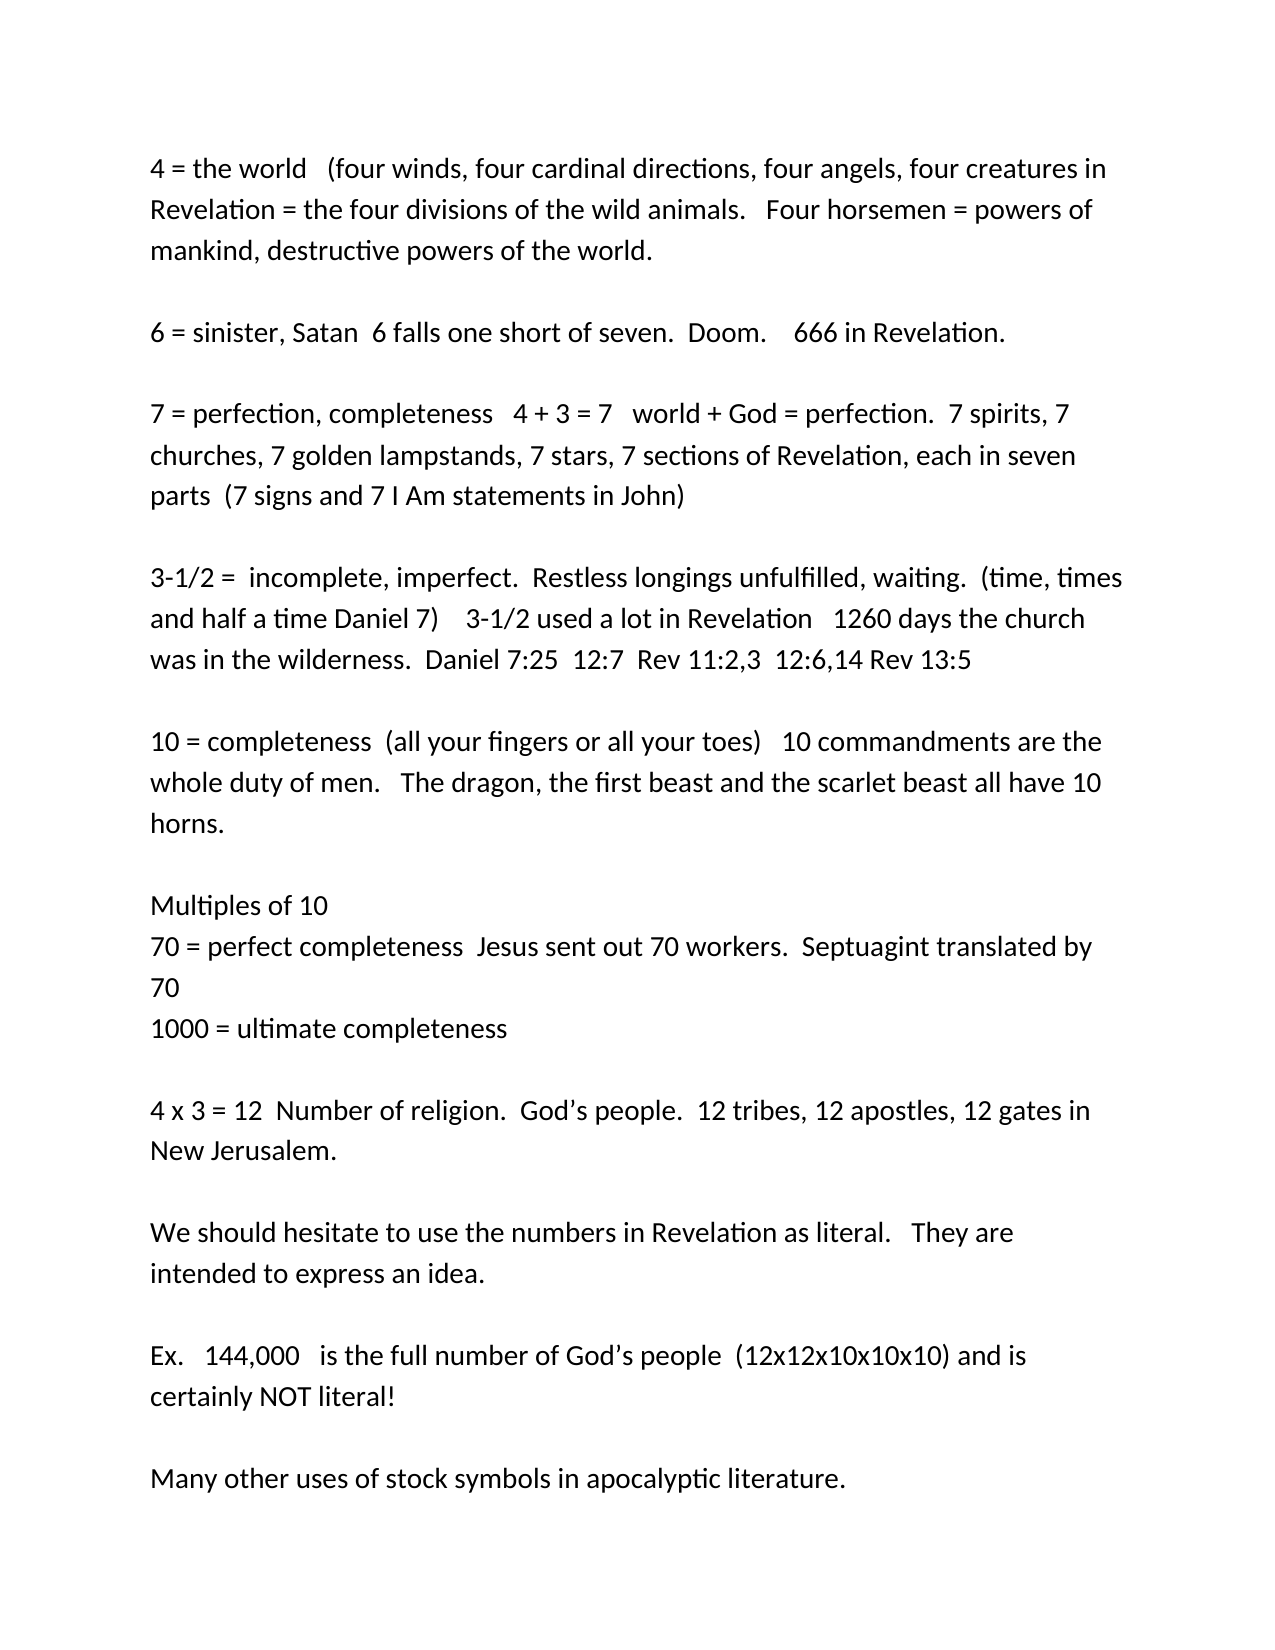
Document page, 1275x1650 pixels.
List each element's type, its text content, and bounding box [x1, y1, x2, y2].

text 70 = perfect completeness Jesus sent out 70 workers. Septuagint translated by 70 [150, 928, 1125, 1004]
text 7 = perfection, completeness 4 + 3 = 7 world + God = perfection. 7 spirits, 7 churches, 7 golden lampstands, 7 stars, 7 sections of Revelation, each in seven parts (7 signs and 7 I Am statements in John) [150, 396, 1125, 513]
text Multiples of 10 [150, 887, 1125, 922]
text We should hesitate to use the numbers in Revelation as literal. They are intended to express an idea. [150, 1214, 1125, 1291]
text Ex. 144,000 is the full number of God’s people (12x12x10x10x10) and is certainly NOT literal! [150, 1337, 1125, 1414]
text 10 = completeness (all your fingers or all your toes) 10 commandments are the whole duty of men. The dragon, the first beast and the scarlet beast all have 10 horns. [150, 723, 1125, 841]
text 4 x 3 = 12 Number of religion. God’s people. 12 tribes, 12 apostles, 12 gates in New Jerusalem. [150, 1092, 1125, 1168]
text 6 = sinister, Satan 6 falls one short of seven. Doom. 666 in Revelation. [150, 314, 1125, 349]
text 4 = the world (four winds, four cardinal directions, four angels, four creatures in Revelation = the four divisions of the wild animals. Four horsemen = powers of mankind, destructive powers of the world. [150, 150, 1125, 267]
text 1000 = ultimate completeness [150, 1010, 1125, 1045]
text Many other uses of stock symbols in apocalyptic literature. [150, 1460, 1125, 1496]
text 3-1/2 = incomplete, imperfect. Restless longings unfulfilled, waiting. (time, times and half a time Daniel 7) 3-1/2 used a lot in Revelation 1260 days the church was in the wilderness. Daniel 7:25 12:7 Rev 11:2,3 12:6,14 Rev 13:5 [150, 559, 1125, 677]
